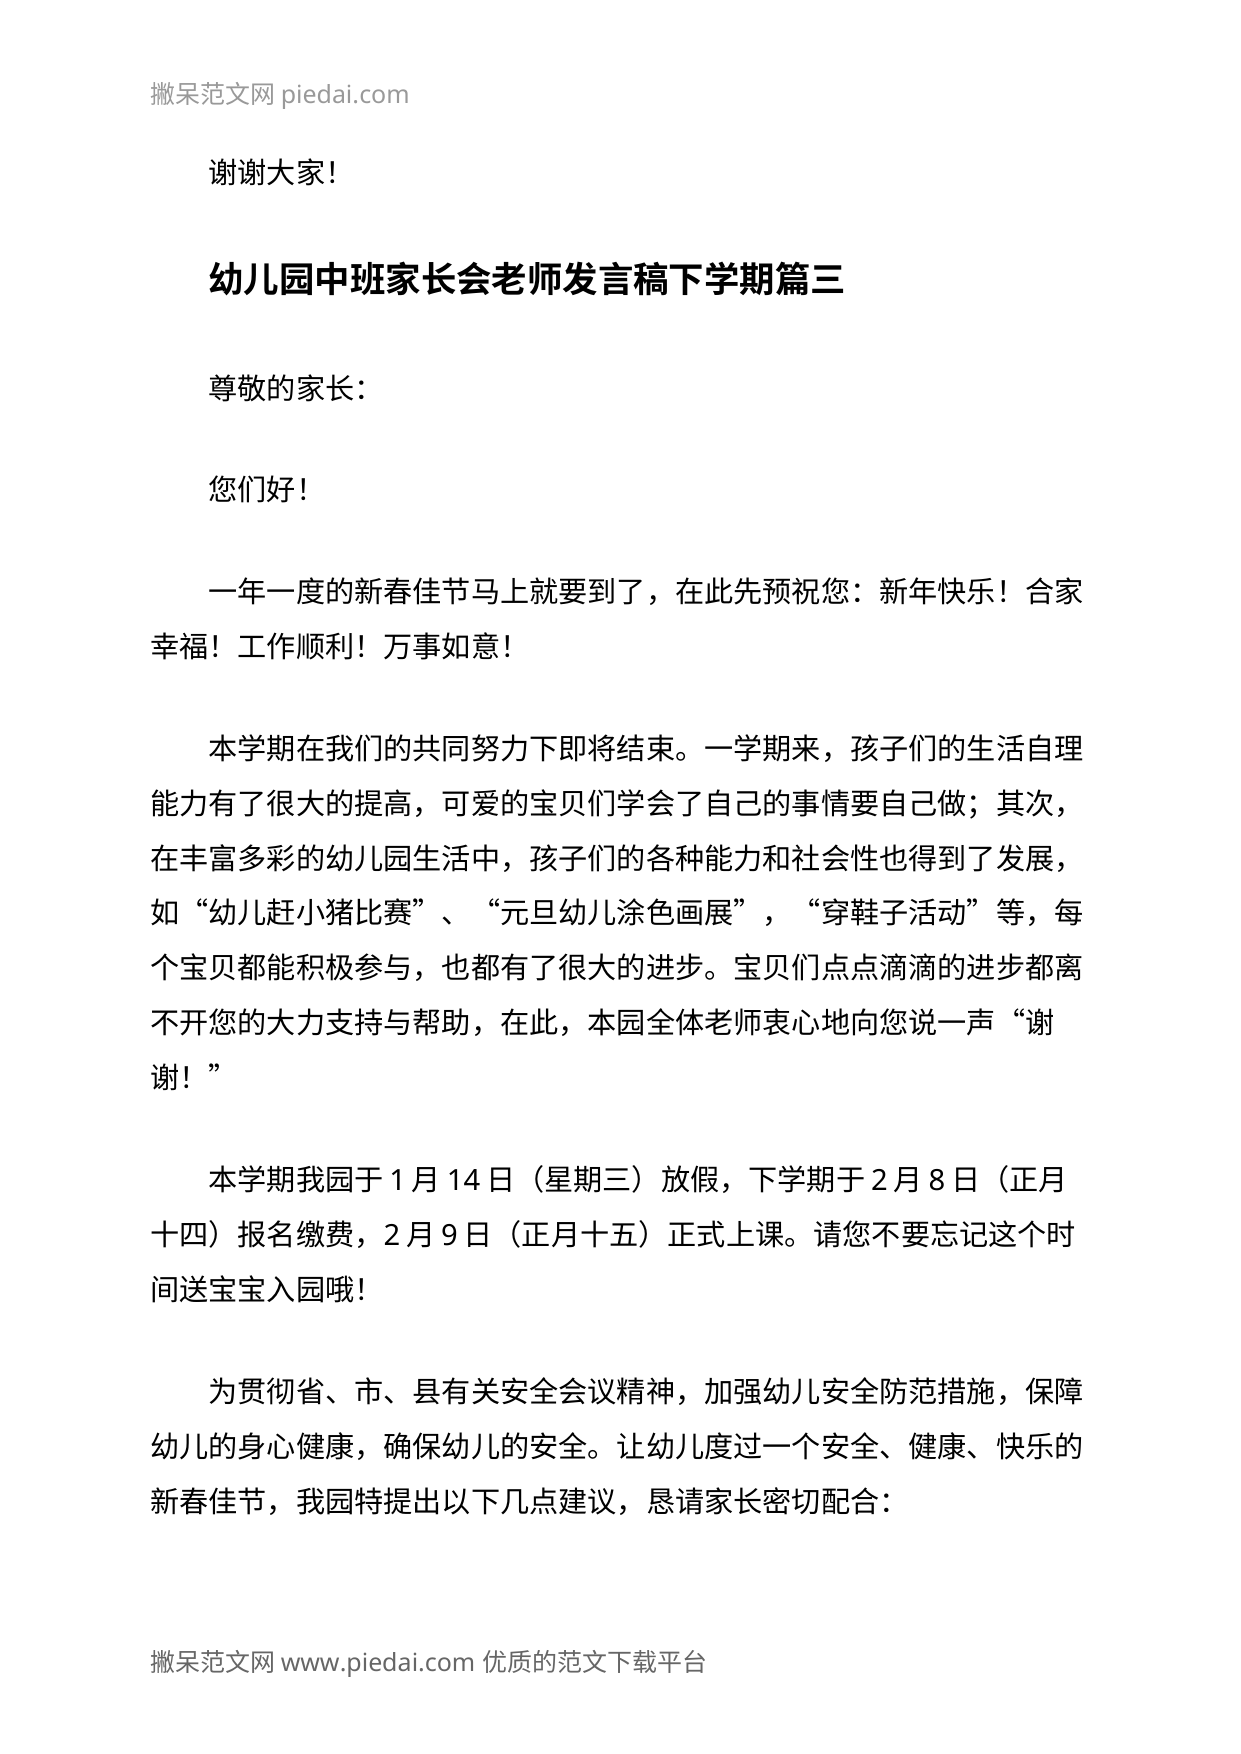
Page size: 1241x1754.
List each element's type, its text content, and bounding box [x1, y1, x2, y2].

text 本学期在我们的共同努力下即将结束。一学期来，孩子们的生活自理能力有了很大的提高，可爱的宝贝们学会了自己的事情要自己做；其次，在丰富多彩的幼儿园生活中，孩子们的各种能力和社会性也得到了发展，如“幼儿赶小猪比赛”、“元旦幼儿涂色画展”，“穿鞋子活动”等，每个宝贝都能积极参与，也都有了很大的进步。宝贝们点点滴滴的进步都离不开您的大力支持与帮助，在此，本园全体老师衷心地向您说一声“谢谢！” [150, 725, 1090, 1097]
text 幼儿园中班家长会老师发言稿下学期篇三 [150, 252, 1090, 303]
text 为贯彻省、市、县有关安全会议精神，加强幼儿安全防范措施，保障幼儿的身心健康，确保幼儿的安全。让幼儿度过一个安全、健康、快乐的新春佳节，我园特提出以下几点建议，恳请家长密切配合： [150, 1368, 1090, 1520]
text 一年一度的新春佳节马上就要到了，在此先预祝您：新年快乐！合家幸福！工作顺利！万事如意！ [150, 569, 1090, 666]
text 您们好！ [150, 467, 1090, 509]
text 谢谢大家！ [150, 150, 1090, 192]
text 尊敬的家长： [150, 365, 1090, 407]
text 本学期我园于1月14日（星期三）放假，下学期于2月8日（正月十四）报名缴费，2月9日（正月十五）正式上课。请您不要忘记这个时间送宝宝入园哦！ [150, 1157, 1090, 1309]
